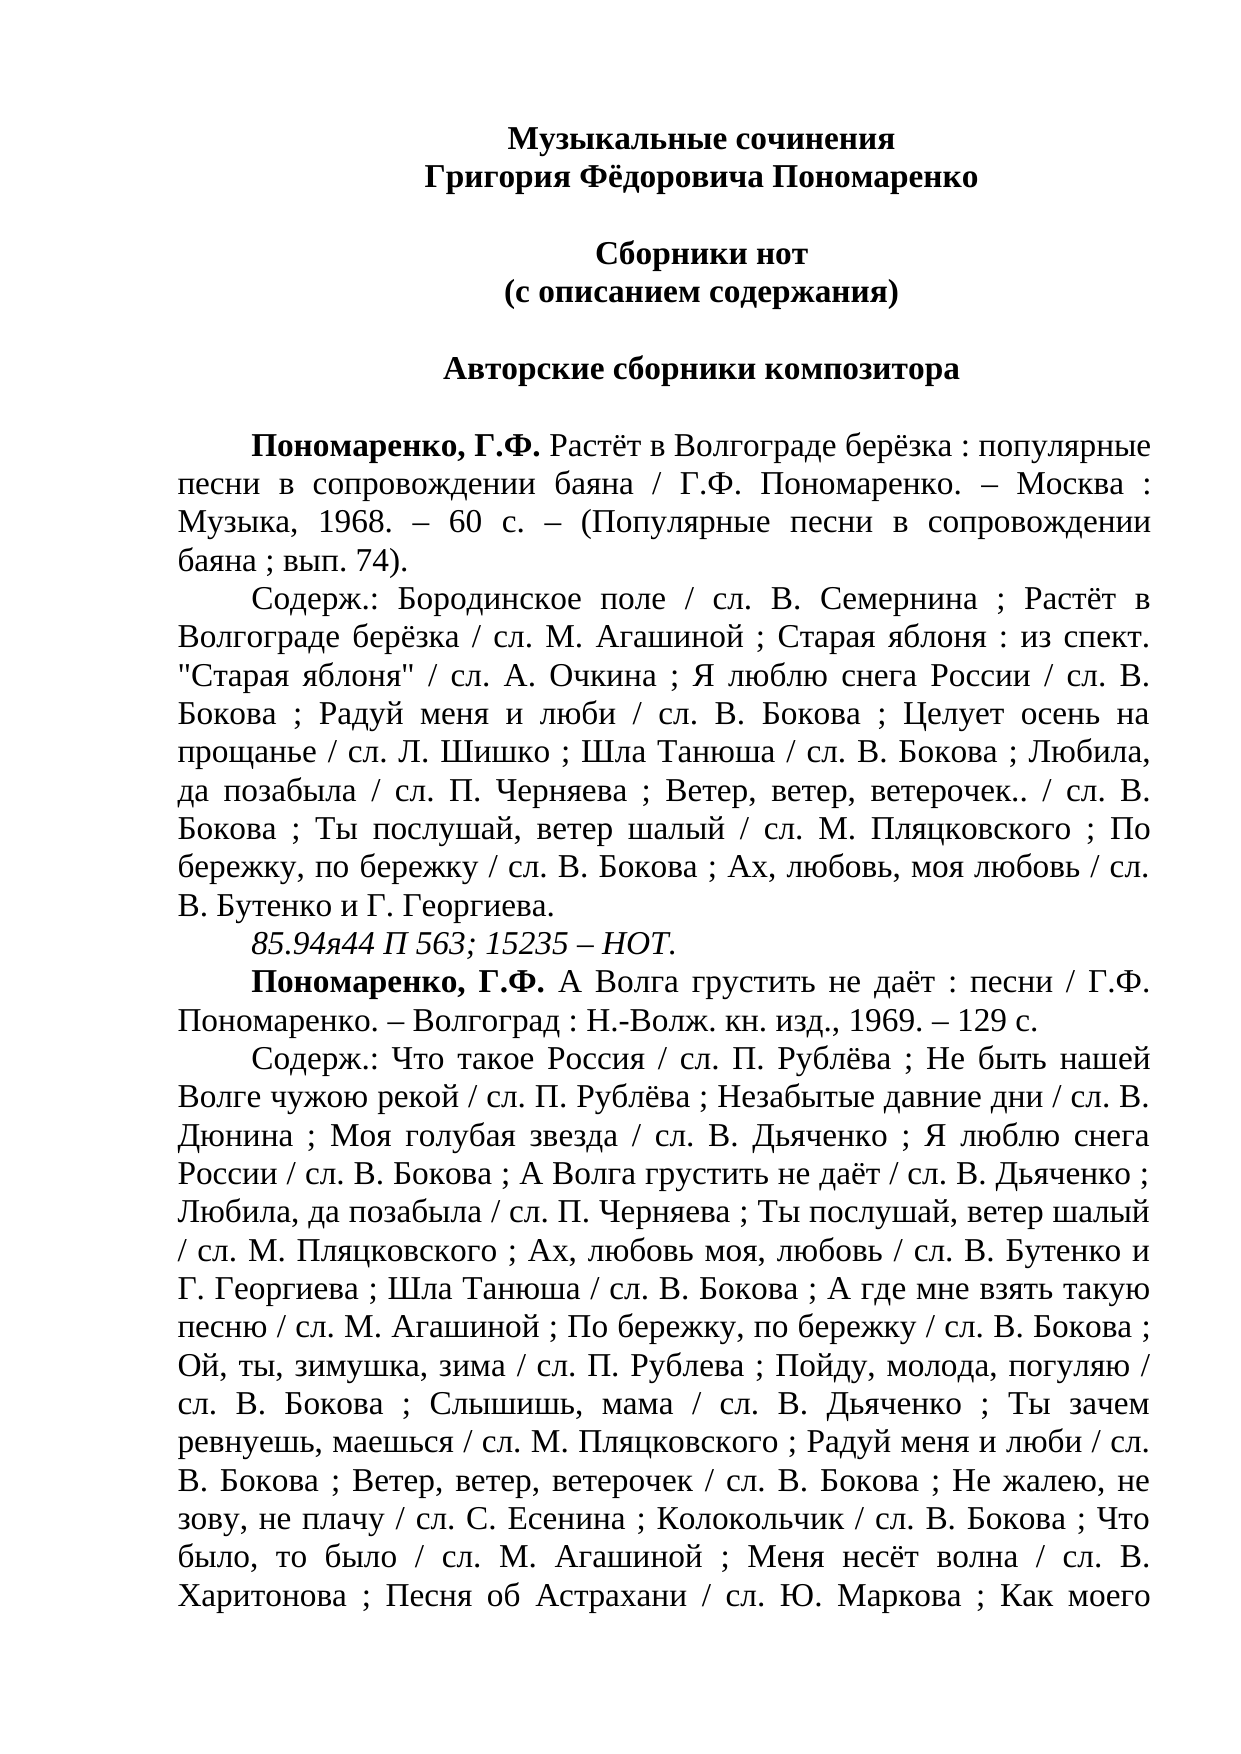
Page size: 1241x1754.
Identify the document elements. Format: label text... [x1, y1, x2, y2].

text Григория Фёдоровича Пономаренко [177, 156, 1152, 195]
text Содерж.: Бородинское поле / сл. В. Семернина ; Растёт в Волгограде берёзка / сл. М. Агашиной ; Старая яблоня : из спект. "Старая яблоня" / сл. А. Очкина ; Я люблю снега России / сл. В. Бокова ; Радуй меня и люби / сл. В. Бокова ; Целует осень на прощанье / сл. Л. Шишко ; Шла Танюша / сл. В. Бокова ; Любила, да позабыла / сл. П. Черняева ; Ветер, ветер, ветерочек.. / сл. В. Бокова ; Ты послушай, ветер шалый / сл. М. Пляцковского ; По бережку, по бережку / сл. В. Бокова ; Ах, любовь, моя любовь / сл. В. Бутенко и Г. Георгиева. [177, 578, 1152, 923]
text Музыкальные сочинения [177, 118, 1152, 156]
text 85.94я44 П 563; 15235 – НОТ. [177, 923, 1152, 961]
text Сборники нот [177, 233, 1152, 271]
text Пономаренко, Г.Ф. Растёт в Волгограде берёзка : популярные песни в сопровождении баяна / Г.Ф. Пономаренко. – Москва : Музыка, 1968. – 60 с. – (Популярные песни в сопровождении баяна ; вып. 74). [177, 425, 1152, 578]
text Пономаренко, Г.Ф. А Волга грустить не даёт : песни / Г.Ф. Пономаренко. – Волгоград : Н.-Волж. кн. изд., 1969. – 129 с. [177, 961, 1152, 1038]
text Авторские сборники композитора [177, 348, 1152, 386]
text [177, 1038, 1152, 1613]
text (с описанием содержания) [177, 271, 1152, 310]
